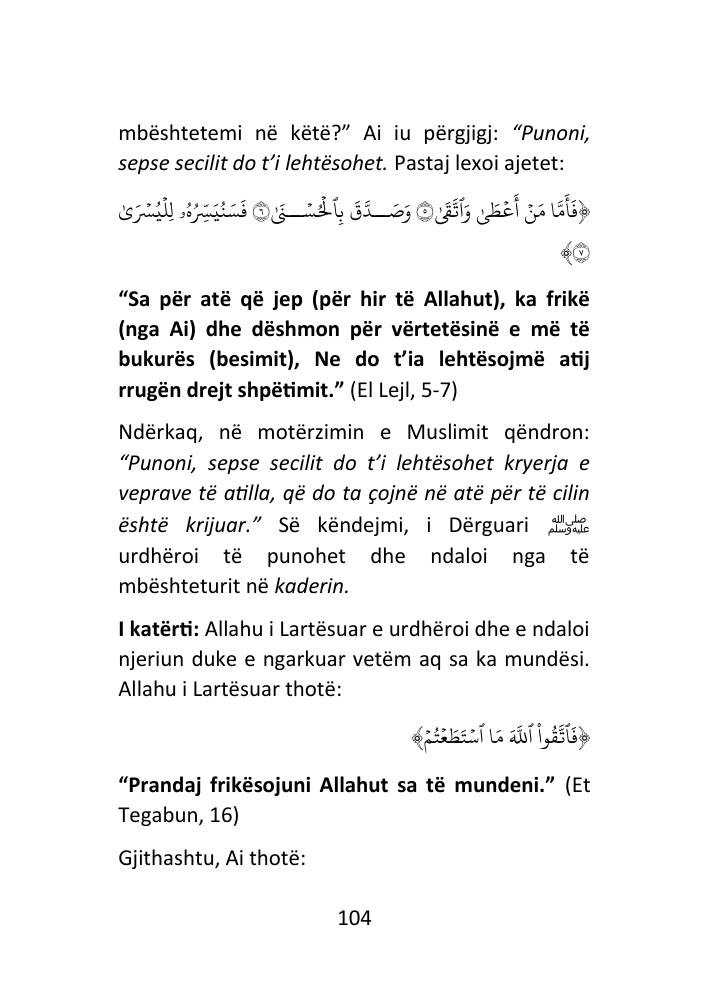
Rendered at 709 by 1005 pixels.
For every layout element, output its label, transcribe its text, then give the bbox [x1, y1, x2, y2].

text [118, 118, 591, 176]
text ﴿فَأَمَّا مَنۡ أَعۡطَىٰ وَٱتَّقَىٰ٥ وَصَدَّقَ بِٱلۡحُسۡنَىٰ٦ فَسَنُيَسِّرُهُۥ لِلۡيُسۡرَىٰ٧﴾ [118, 191, 591, 272]
text Ndërkaq, në motërzimin e Muslimit qëndron: “Punoni, sepse secilit do t’i lehtësohet kryerja e veprave të atilla, që do ta çojnë në atë për të cilin është krijuar.” Së këndejmi, i Dërguari ﷺ urdhëroi të punohet dhe ndaloi nga të mbështeturit në kaderin. [118, 417, 591, 599]
text ﴿فَٱتَّقُواْ ٱللَّهَ مَا ٱسۡتَطَعۡتُمۡ﴾ [118, 717, 591, 757]
text Gjithashtu, Ai thotë: [118, 843, 591, 871]
text I katërti: Allahu i Lartësuar e urdhëroi dhe e ndaloi njeriun duke e ngarkuar vetëm aq sa ka mundësi. Allahu i Lartësuar thotë: [118, 614, 591, 702]
text “Prandaj frikësojuni Allahut sa të mundeni.” (Et Tegabun, 16) [118, 770, 591, 828]
text “Sa për atë që jep (për hir të Allahut), ka frikë (nga Ai) dhe dëshmon për vërtetësinë e më të bukurës (besimit), Ne do t’ia lehtësojmë atij rrugën drejt shpëtimit.” (El Lejl, 5-7) [118, 284, 591, 403]
